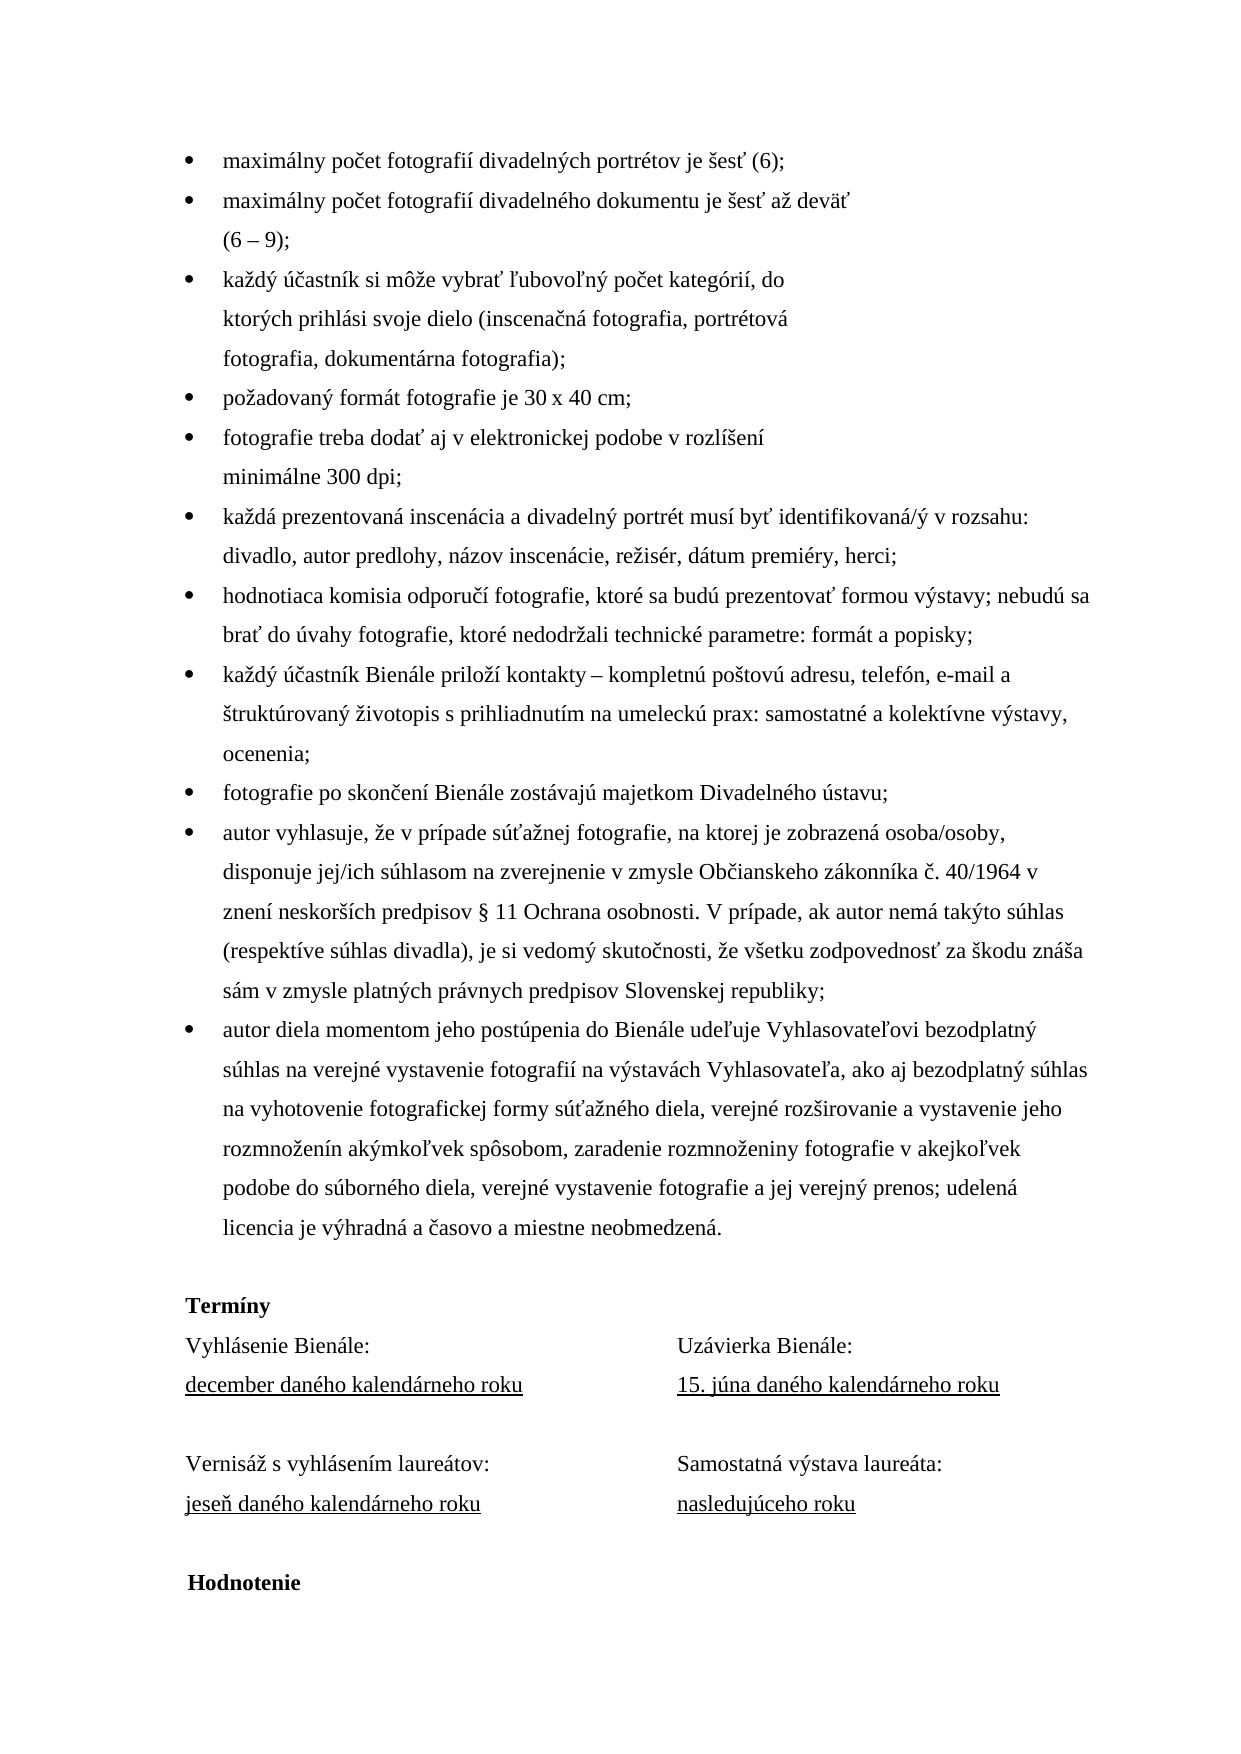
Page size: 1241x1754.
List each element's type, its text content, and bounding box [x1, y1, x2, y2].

list fotografie treba dodať aj v elektronickej podobe v rozlíšení minimálne 300 dpi; [185, 424, 855, 490]
text Vyhlásenie Bienále: Uzávierka Bienále: [148, 1332, 1093, 1358]
list autor vyhlasuje, že v prípade súťažnej fotografie, na ktorej je zobrazená osoba/osoby, disponuje jej/ich súhlasom na zverejnenie v zmysle Občianskeho zákonníka č. 40/1964 v znení neskorších predpisov § 11 Ochrana osobnosti. V prípade, ak autor nemá takýto súhlas (respektíve súhlas divadla), je si vedomý skutočnosti, že všetku zodpovednosť za škodu znáša sám v zmysle platných právnych predpisov Slovenskej republiky; [185, 819, 1093, 1003]
text december daného kalendárneho roku 15. júna daného kalendárneho roku [148, 1371, 1093, 1398]
list každý účastník Bienále priloží kontakty – kompletnú poštovú adresu, telefón, e-mail a štruktúrovaný životopis s prihliadnutím na umeleckú prax: samostatné a kolektívne výstavy, ocenenia; [185, 661, 1093, 766]
list autor diela momentom jeho postúpenia do Bienále udeľuje Vyhlasovateľovi bezodplatný súhlas na verejné vystavenie fotografií na výstavách Vyhlasovateľa, ako aj bezodplatný súhlas na vyhotovenie fotografickej formy súťažného diela, verejné rozširovanie a vystavenie jeho rozmnoženín akýmkoľvek spôsobom, zaradenie rozmnoženiny fotografie v akejkoľvek podobe do súborného diela, verejné vystavenie fotografie a jej verejný prenos; udelená licencia je výhradná a časovo a miestne neobmedzená. [185, 1016, 1093, 1240]
list každý účastník si môže vybrať ľubovoľný počet kategórií, do ktorých prihlási svoje dielo (inscenačná fotografia, portrétová fotografia, dokumentárna fotografia); [185, 266, 855, 371]
list hodnotiaca komisia odporučí fotografie, ktoré sa budú prezentovať formou výstavy; nebudú sa brať do úvahy fotografie, ktoré nedodržali technické parametre: formát a popisky; [185, 582, 1093, 648]
list fotografie po skončení Bienále zostávajú majetkom Divadelného ústavu; [185, 779, 1093, 806]
text Termíny [148, 1292, 1093, 1319]
list maximálny počet fotografií divadelného dokumentu je šesť až deväť (6 – 9); [185, 187, 855, 253]
text Vernisáž s vyhlásením laureátov: Samostatná výstava laureáta: [148, 1450, 1093, 1477]
list každá prezentovaná inscenácia a divadelný portrét musí byť identifikovaná/ý v rozsahu: divadlo, autor predlohy, názov inscenácie, režisér, dátum premiéry, herci; [185, 503, 1084, 569]
text jeseň daného kalendárneho roku nasledujúceho roku [148, 1490, 1093, 1516]
list požadovaný formát fotografie je 30 x 40 cm; [185, 384, 855, 411]
text Hodnotenie [150, 1569, 1093, 1595]
list maximálny počet fotografií divadelných portrétov je šesť (6); [185, 148, 855, 174]
